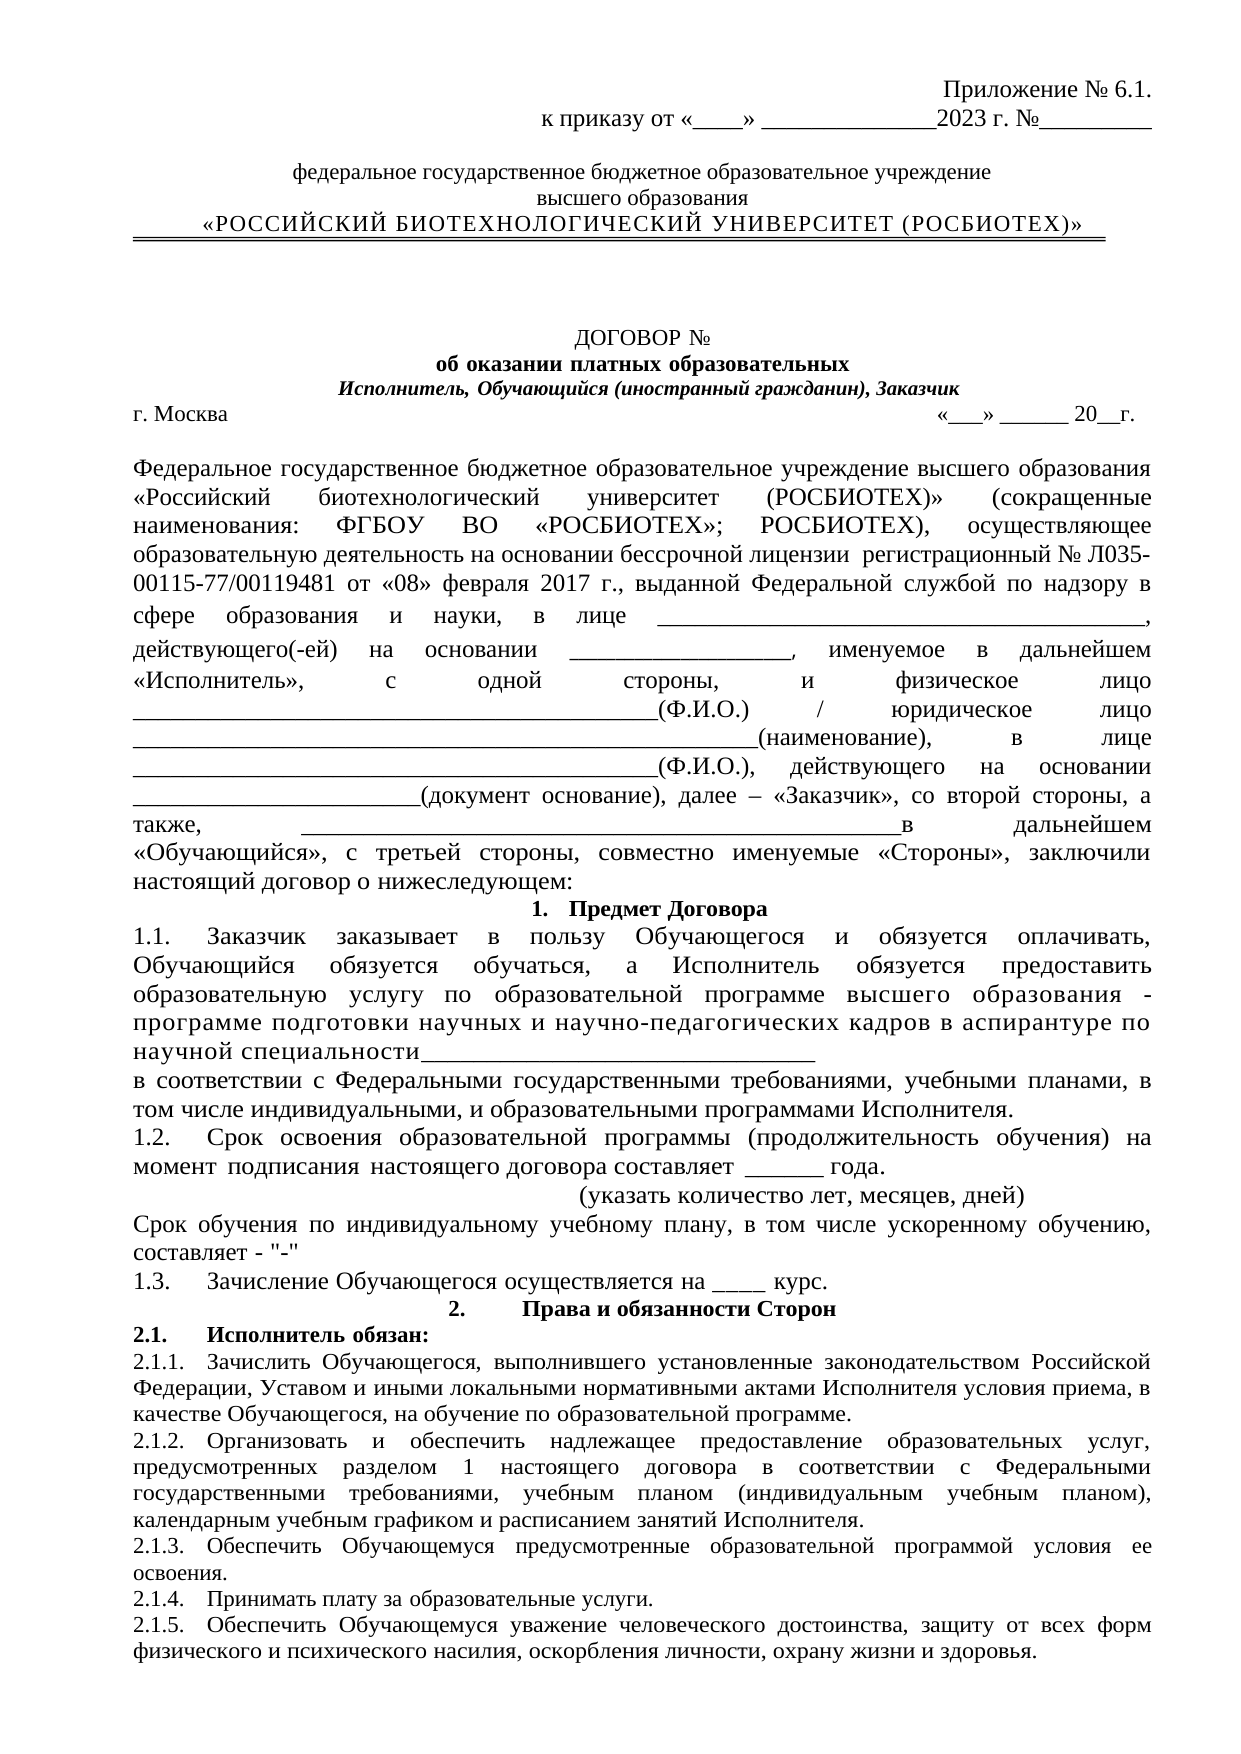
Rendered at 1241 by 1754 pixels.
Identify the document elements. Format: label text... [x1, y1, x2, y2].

text ДОГОВОР № [133, 323, 1152, 350]
text Срок обучения по индивидуальному учебному плану, в том числе ускоренному обучению, составляет - "-" [133, 1209, 1152, 1266]
list Зачислить Обучающегося, выполнившего установленные законодательством Российской Федерации, Уставом и иными локальными нормативными актами Исполнителя условия приема, в качестве Обучающегося, на обучение по образовательной программе. [133, 1348, 1152, 1427]
list Исполнитель обязан: [133, 1321, 1152, 1348]
table_header Федеральное государственное бюджетное образовательное учреждение высшего образования «Российский биотехнологический университет (РОСБИОТЕХ)» (сокращенные наименования: ФГБОУ ВО «РОСБИОТЕХ»; РОСБИОТЕХ), осуществляющее образовательную деятельность на основании бессрочной лицензии регистрационный № Л035-00115-77/00119481 от «08» февраля 2017 г., выданной Федеральной службой по надзору в сфере образования и науки, в лице _______________________________________, действующего(-ей) на основании ________________________, именуемое в дальнейшем «Исполнитель», с одной стороны, и физическое лицо __________________________________________(Ф.И.О.) / юридическое лицо __________________________________________________(наименование), в лице __________________________________________(Ф.И.О.), действующего на основании _______________________(документ основание), далее – «Заказчик», со второй стороны, а также, ________________________________________________в дальнейшем «Обучающийся», с третьей стороны, совместно именуемые «Стороны», заключили настоящий договор о нижеследующем: [133, 453, 1152, 895]
text Приложение № 6.1. [133, 74, 1152, 103]
text «российский биотехнологический УНИВЕРСИТЕТ (РОСБИОТЕХ)» [133, 210, 1152, 237]
list Обеспечить Обучающемуся уважение человеческого достоинства, защиту от всех форм физического и психического насилия, оскорбления личности, охрану жизни и здоровья. [133, 1611, 1152, 1664]
list Предмет Договора [147, 895, 1152, 921]
text федеральное государственное бюджетное образовательное учреждение [133, 158, 1152, 184]
list Заказчик заказывает в пользу Обучающегося и обязуется оплачивать, Обучающийся обязуется обучаться, а Исполнитель обязуется предоставить образовательную услугу по образовательной программе высшего образования - программе подготовки научных и научно-педагогических кадров в аспирантуре по научной специальности______________________________ [133, 921, 1152, 1065]
list Обеспечить Обучающемуся предусмотренные образовательной программой условия ее освоения. [133, 1532, 1152, 1585]
list Принимать плату за образовательные услуги. [133, 1585, 1152, 1611]
list Срок освоения образовательной программы (продолжительность обучения) на момент подписания настоящего договора составляет ______ года. [133, 1122, 1152, 1180]
text высшего образования [133, 184, 1152, 210]
text г. Москва «___» ______ 20__г. [133, 400, 1152, 427]
list Права и обязанности Сторон [133, 1295, 1152, 1321]
list Организовать и обеспечить надлежащее предоставление образовательных услуг, предусмотренных разделом 1 настоящего договора в соответствии с Федеральными государственными требованиями, учебным планом (индивидуальным учебным планом), календарным учебным графиком и расписанием занятий Исполнителя. [133, 1427, 1152, 1532]
list Зачисление Обучающегося осуществляется на ____ курс. [133, 1266, 1152, 1295]
text (указать количество лет, месяцев, дней) [133, 1180, 1152, 1209]
text в соответствии с Федеральными государственными требованиями, учебными планами, в том числе индивидуальными, и образовательными программами Исполнителя. [133, 1065, 1152, 1122]
text Исполнитель, Обучающийся (иностранный гражданин), Заказчик [148, 376, 1152, 400]
text об оказании платных образовательных [133, 350, 1152, 376]
text к приказу от «____» ______________2023 г. №_________ [133, 103, 1152, 131]
